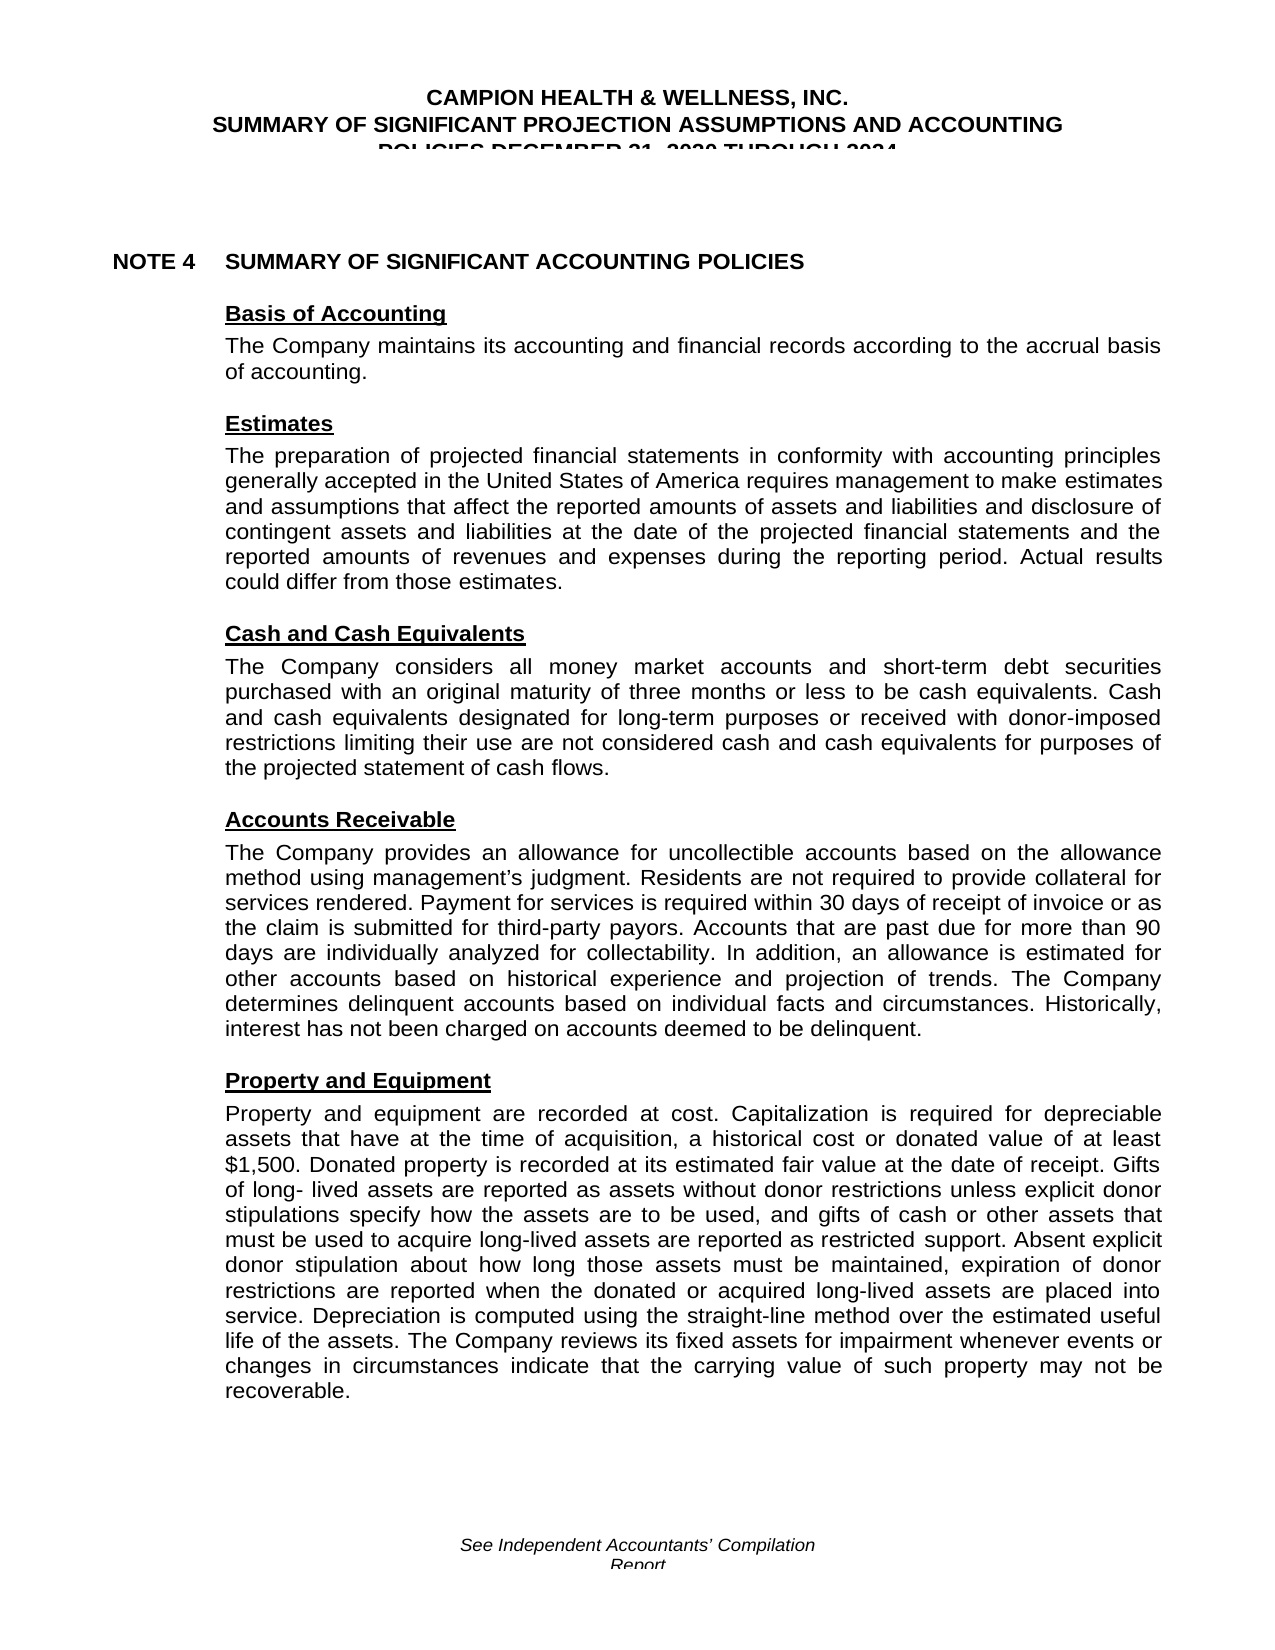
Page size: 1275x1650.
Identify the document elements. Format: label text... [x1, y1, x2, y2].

text The preparation of projected financial statements in conformity with accounting principles generally accepted in the United States of America requires management to make estimates and assumptions that affect the reported amounts of assets and liabilities and disclosure of contingent assets and liabilities at the date of the projected financial statements and the reported amounts of revenues and expenses during the reporting period. Actual results could differ from those estimates. [225, 443, 1163, 594]
subtitle Accounts Receivable [225, 807, 1212, 832]
text Property and equipment are recorded at cost. Capitalization is required for depreciable assets that have at the time of acquisition, a historical cost or donated value of at least $1,500. Donated property is recorded at its estimated fair value at the date of receipt. Gifts of long- lived assets are reported as assets without donor restrictions unless explicit donor stipulations specify how the assets are to be used, and gifts of cash or other assets that must be used to acquire long-lived assets are reported as restricted support. Absent explicit donor stipulation about how long those assets must be maintained, expiration of donor restrictions are reported when the donated or acquired long-lived assets are placed into service. Depreciation is computed using the straight-line method over the estimated useful life of the assets. The Company reviews its fixed assets for impairment whenever events or changes in circumstances indicate that the carrying value of such property may not be recoverable. [225, 1101, 1163, 1403]
subtitle NOTE 4 SUMMARY OF SIGNIFICANT ACCOUNTING POLICIES [112, 249, 1212, 274]
text The Company provides an allowance for uncollectible accounts based on the allowance method using management’s judgment. Residents are not required to provide collateral for services rendered. Payment for services is required within 30 days of receipt of invoice or as the claim is submitted for third-party payors. Accounts that are past due for more than 90 days are individually analyzed for collectability. In addition, an allowance is estimated for other accounts based on historical experience and projection of trends. The Company determines delinquent accounts based on individual facts and circumstances. Historically, interest has not been charged on accounts deemed to be delinquent. [225, 839, 1163, 1041]
text The Company considers all money market accounts and short-term debt securities purchased with an original maturity of three months or less to be cash equivalents. Cash and cash equivalents designated for long-term purposes or received with donor-imposed restrictions limiting their use are not considered cash and cash equivalents for purposes of the projected statement of cash flows. [225, 654, 1163, 780]
text Basis of Accounting [225, 301, 1212, 326]
subtitle Cash and Cash Equivalents [225, 621, 1212, 647]
text The Company maintains its accounting and financial records according to the accrual basis of accounting. [225, 333, 1162, 384]
subtitle Property and Equipment [225, 1068, 1212, 1094]
subtitle Estimates [225, 411, 1212, 436]
